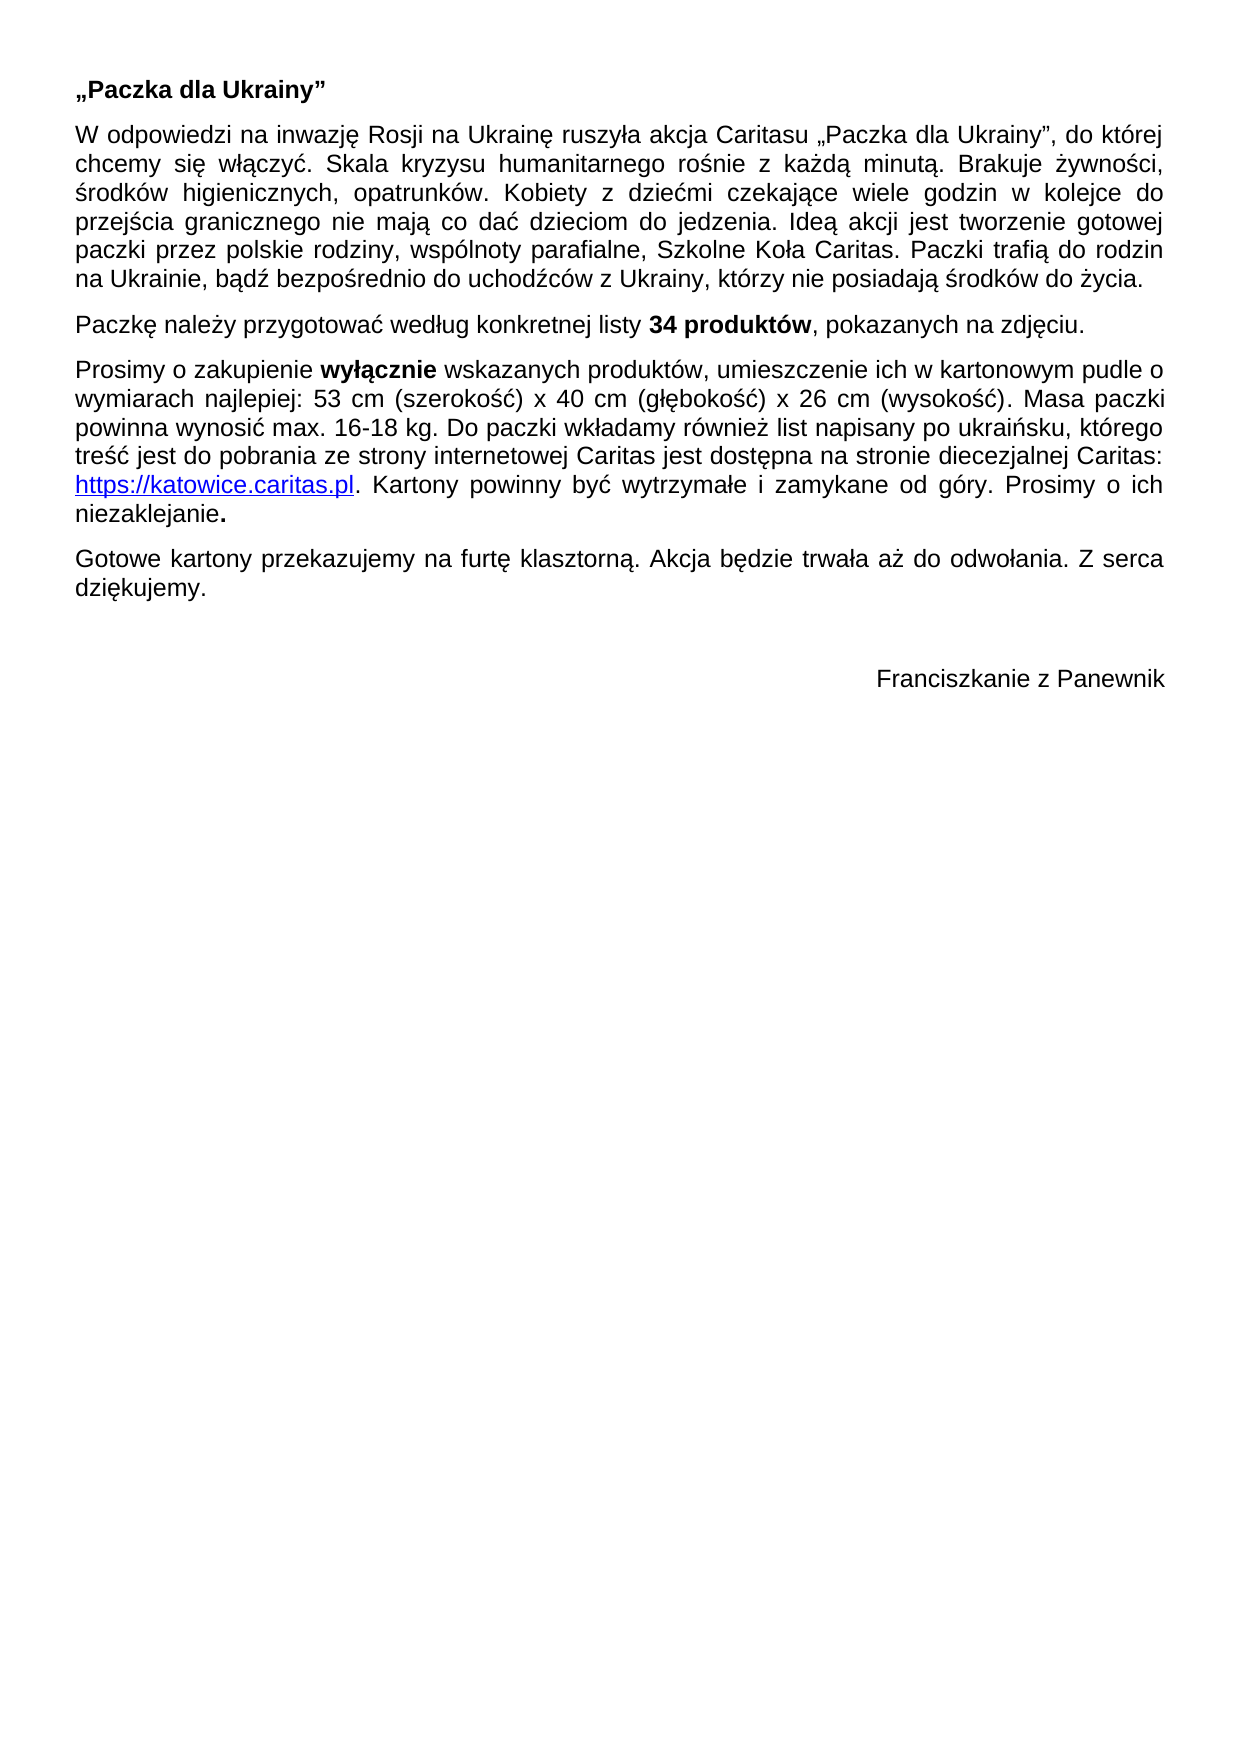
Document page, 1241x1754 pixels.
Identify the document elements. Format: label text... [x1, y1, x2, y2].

text Prosimy o zakupienie wyłącznie wskazanych produktów, umieszczenie ich w kartonowym pudle o wymiarach najlepiej: 53 cm (szerokość) x 40 cm (głębokość) x 26 cm (wysokość). Masa paczki powinna wynosić max. 16-18 kg. Do paczki wkładamy również list napisany po ukraińsku, którego treść jest do pobrania ze strony internetowej Caritas jest dostępna na stronie diecezjalnej Caritas: https://katowice.caritas.pl. Kartony powinny być wytrzymałe i zamykane od góry. Prosimy o ich niezaklejanie. [75, 355, 1165, 527]
text „Paczka dla Ukrainy” [75, 75, 1165, 104]
text W odpowiedzi na inwazję Rosji na Ukrainę ruszyła akcja Caritasu „Paczka dla Ukrainy”, do której chcemy się włączyć. Skala kryzysu humanitarnego rośnie z każdą minutą. Brakuje żywności, środków higienicznych, opatrunków. Kobiety z dziećmi czekające wiele godzin w kolejce do przejścia granicznego nie mają co dać dzieciom do jedzenia. Ideą akcji jest tworzenie gotowej paczki przez polskie rodziny, wspólnoty parafialne, Szkolne Koła Caritas. Paczki trafią do rodzin na Ukrainie, bądź bezpośrednio do uchodźców z Ukrainy, którzy nie posiadają środków do życia. [75, 120, 1165, 293]
text Gotowe kartony przekazujemy na furtę klasztorną. Akcja będzie trwała aż do odwołania. Z serca dziękujemy. [75, 544, 1165, 602]
text Paczkę należy przygotować według konkretnej listy 34 produktów, pokazanych na zdjęciu. [75, 309, 1165, 338]
text Franciszkanie z Panewnik [75, 664, 1165, 692]
